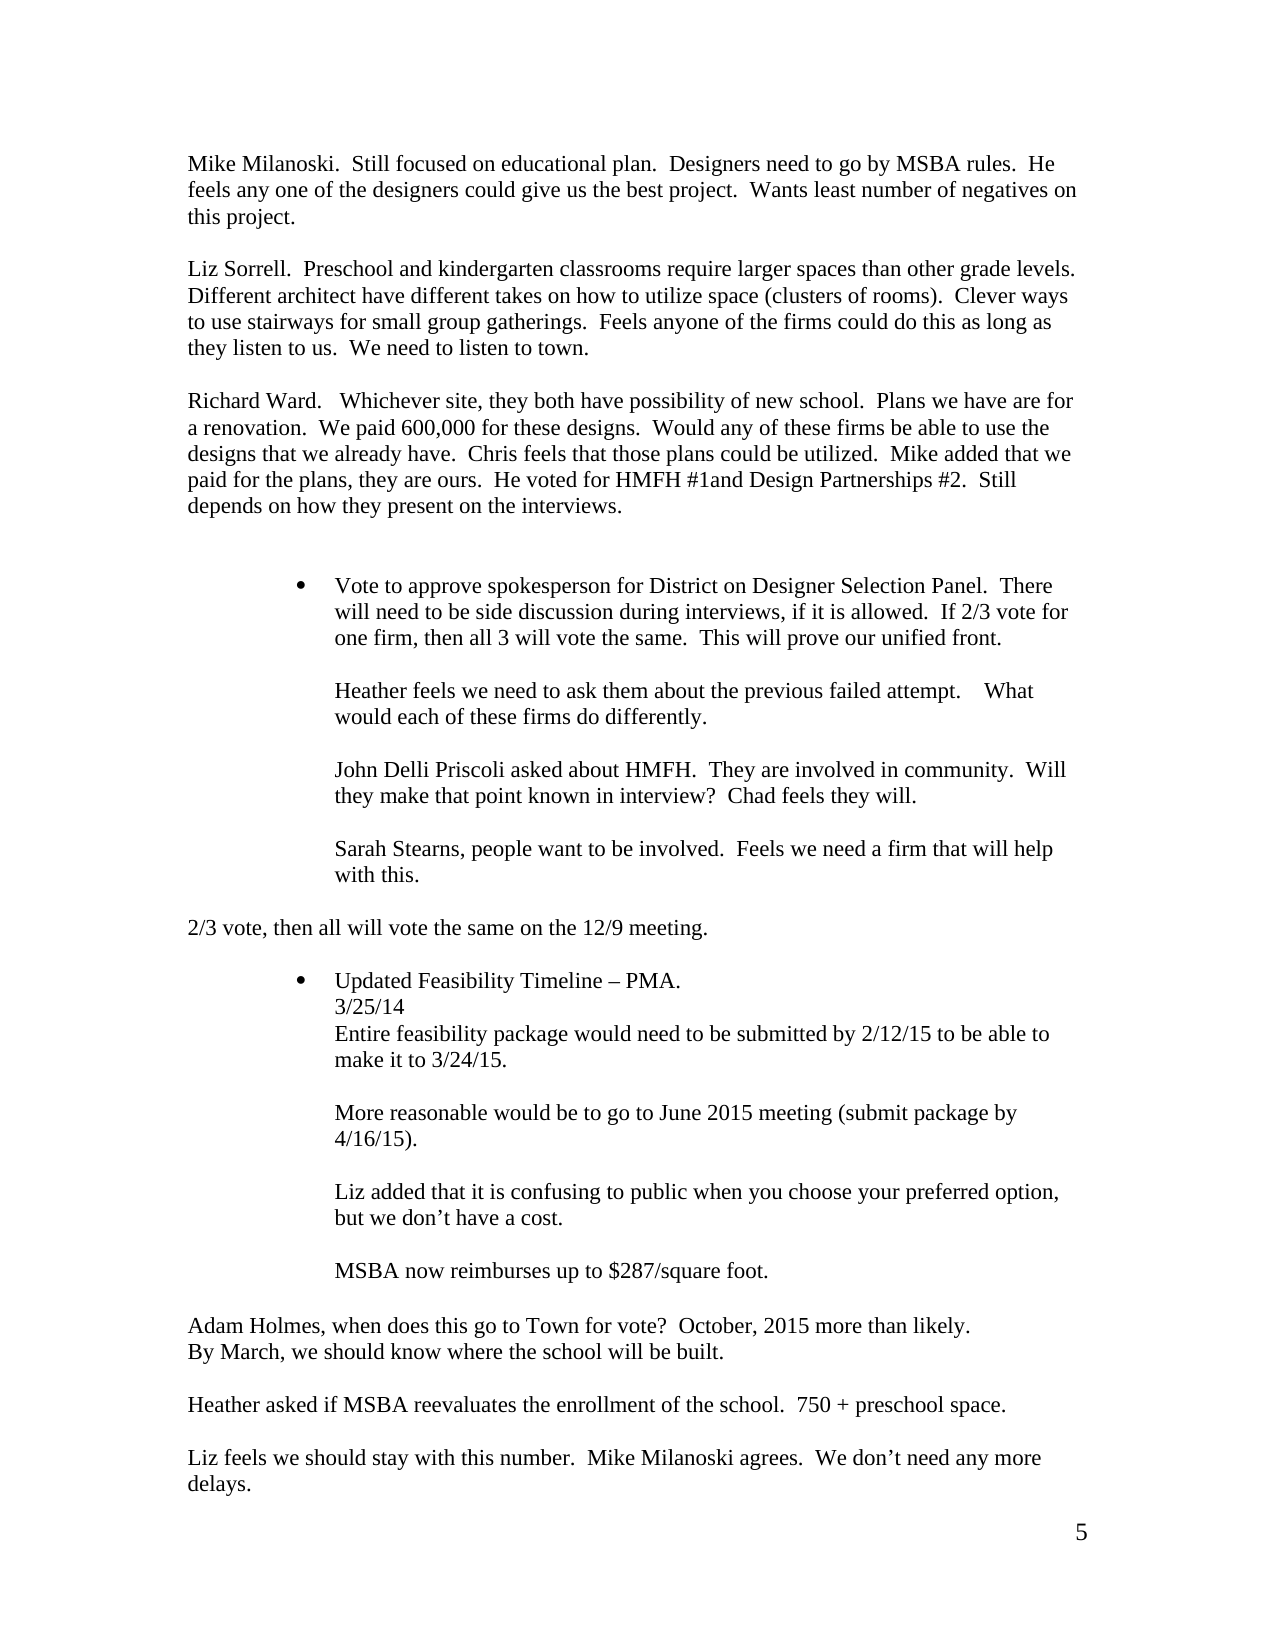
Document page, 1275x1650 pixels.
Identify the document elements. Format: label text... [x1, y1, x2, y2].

list Liz added that it is confusing to public when you choose your preferred option, but we don’t have a cost. [334, 1178, 1087, 1231]
text By March, we should know where the school will be built. [187, 1338, 1087, 1365]
text Liz Sorrell. Preschool and kindergarten classrooms require larger spaces than other grade levels. Different architect have different takes on how to utilize space (clusters of rooms). Clever ways to use stairways for small group gatherings. Feels anyone of the firms could do this as long as they listen to us. We need to listen to town. [187, 255, 1087, 361]
list Sarah Stearns, people want to be involved. Feels we need a firm that will help with this. [334, 835, 1087, 888]
list Updated Feasibility Timeline – PMA. [297, 967, 1087, 993]
list More reasonable would be to go to June 2015 meeting (submit package by 4/16/15). [334, 1099, 1087, 1151]
list John Delli Priscoli asked about HMFH. They are involved in community. Will they make that point known in interview? Chad feels they will. [334, 756, 1087, 809]
list Entire feasibility package would need to be submitted by 2/12/15 to be able to make it to 3/24/15. [334, 1020, 1087, 1072]
text 2/3 vote, then all will vote the same on the 12/9 meeting. [187, 914, 1087, 941]
list 3/25/14 [334, 993, 1087, 1020]
list Vote to approve spokesperson for District on Designer Selection Panel. There will need to be side discussion during interviews, if it is allowed. If 2/3 vote for one firm, then all 3 will vote the same. This will prove our unified front. [297, 572, 1087, 651]
text Mike Milanoski. Still focused on educational plan. Designers need to go by MSBA rules. He feels any one of the designers could give us the best project. Wants least number of negatives on this project. [187, 150, 1087, 229]
list Heather feels we need to ask them about the previous failed attempt. What would each of these firms do differently. [334, 677, 1087, 730]
text Adam Holmes, when does this go to Town for vote? October, 2015 more than likely. [187, 1312, 1087, 1338]
text Heather asked if MSBA reevaluates the enrollment of the school. 750 + preschool space. [187, 1391, 1087, 1417]
list MSBA now reimburses up to $287/square foot. [334, 1257, 1087, 1283]
text Liz feels we should stay with this number. Mike Milanoski agrees. We don’t need any more delays. [187, 1444, 1087, 1496]
text Richard Ward. Whichever site, they both have possibility of new school. Plans we have are for a renovation. We paid 600,000 for these designs. Would any of these firms be able to use the designs that we already have. Chris feels that those plans could be utilized. Mike added that we paid for the plans, they are ours. He voted for HMFH #1and Design Partnerships #2. Still depends on how they present on the interviews. [187, 387, 1087, 519]
